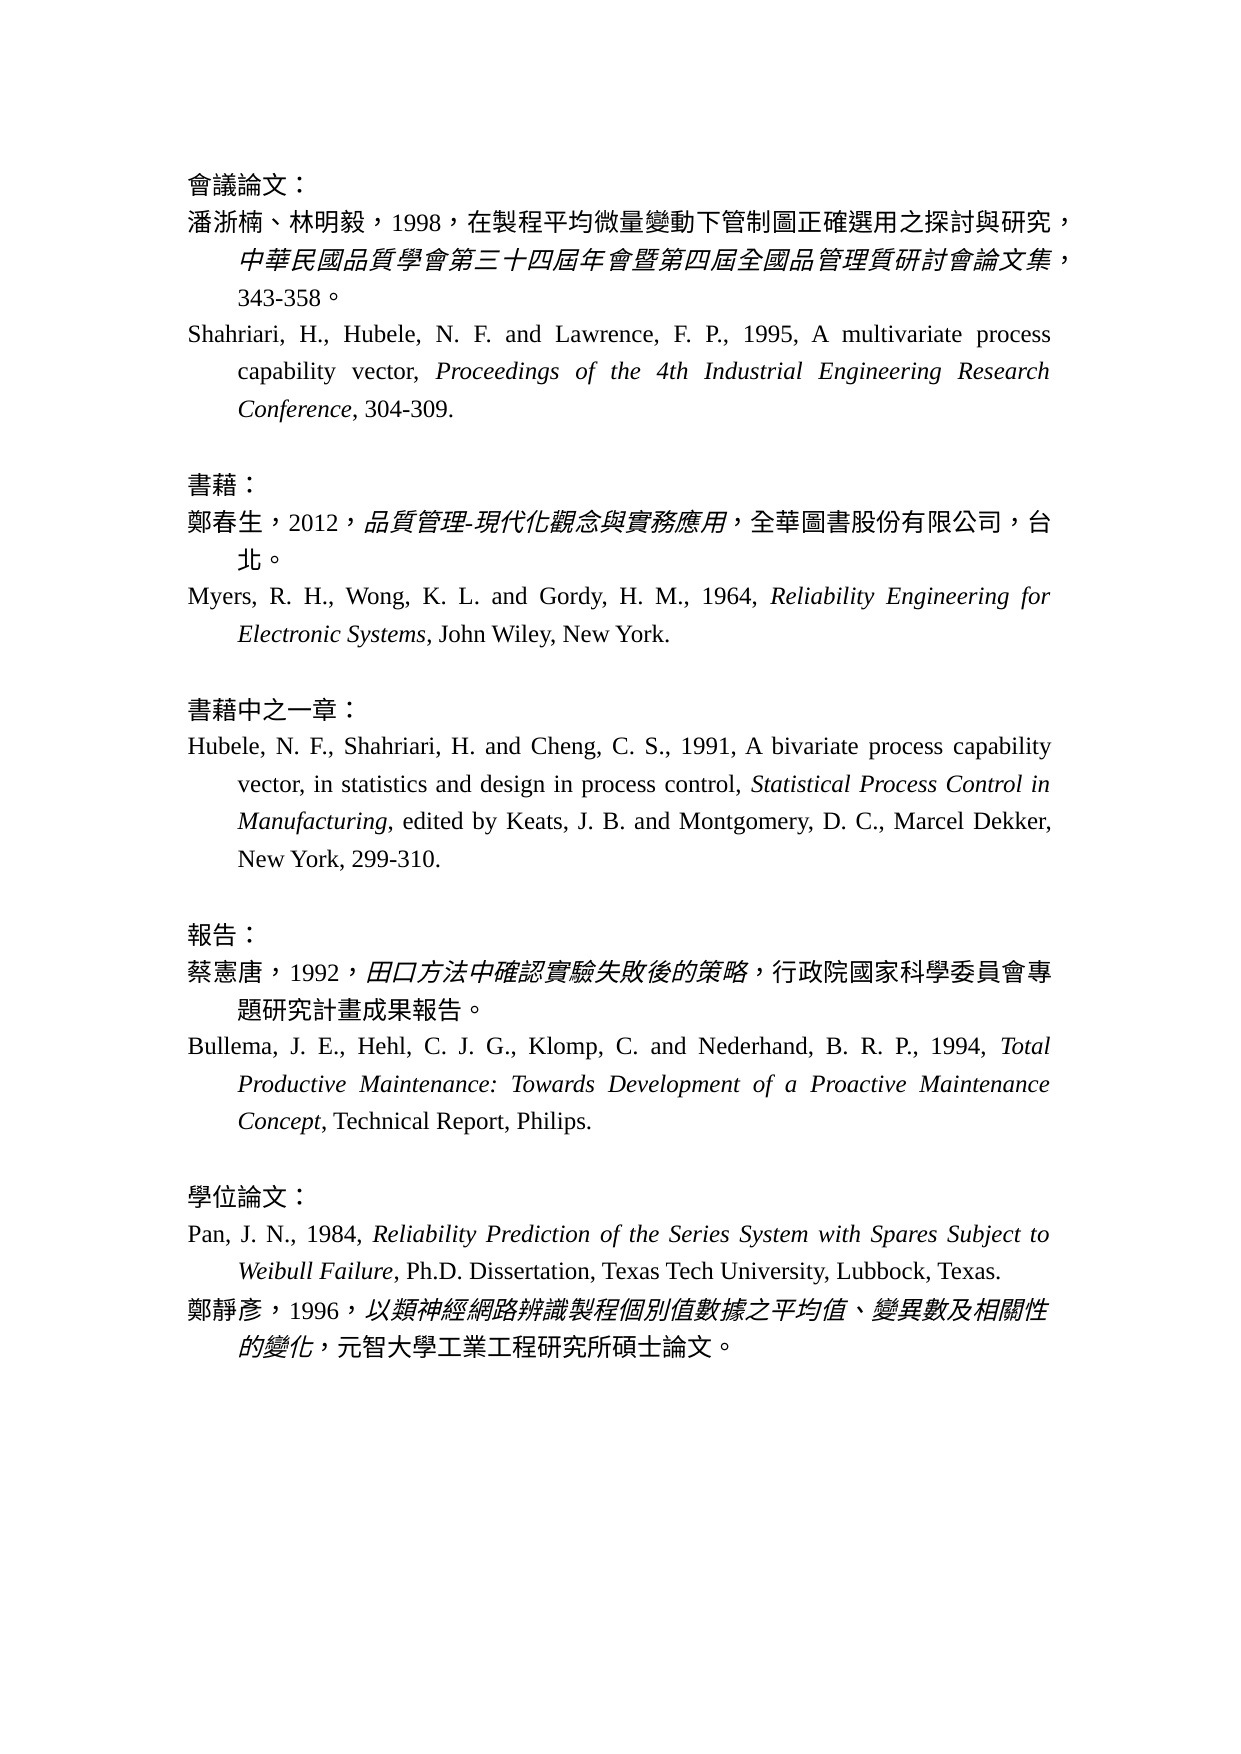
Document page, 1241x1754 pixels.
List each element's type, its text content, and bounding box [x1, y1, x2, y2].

text Hubele, N. F., Shahriari, H. and Cheng, C. S., 1991, A bivariate process capability vector, in statistics and design in process control, Statistical Process Control in Manufacturing, edited by Keats, J. B. and Montgomery, D. C., Marcel Dekker, New York, 299-310. [187, 727, 1053, 877]
text 學位論文： [187, 1177, 1053, 1214]
text 書藉： [187, 464, 1053, 502]
text 潘浙楠、林明毅，1998，在製程平均微量變動下管制圖正確選用之探討與研究，中華民國品質學會第三十四屆年會暨第四屆全國品管理質研討會論文集，343-358。 [187, 202, 1053, 314]
text 鄭春生，2012，品質管理-現代化觀念與實務應用，全華圖書股份有限公司，台北。 [187, 502, 1053, 577]
text 書藉中之一章： [187, 689, 1053, 727]
text Bullema, J. E., Hehl, C. J. G., Klomp, C. and Nederhand, B. R. P., 1994, Total Productive Maintenance: Towards Development of a Proactive Maintenance Concept, Technical Report, Philips. [187, 1027, 1053, 1139]
text Shahriari, H., Hubele, N. F. and Lawrence, F. P., 1995, A multivariate process capability vector, Proceedings of the 4th Industrial Engineering Research Conference, 304-309. [187, 314, 1053, 427]
text 蔡憲唐，1992，田口方法中確認實驗失敗後的策略，行政院國家科學委員會專題研究計畫成果報告。 [187, 952, 1053, 1027]
text Pan, J. N., 1984, Reliability Prediction of the Series System with Spares Subject to Weibull Failure, Ph.D. Dissertation, Texas Tech University, Lubbock, Texas. [187, 1214, 1053, 1289]
text 會議論文： [187, 164, 1053, 202]
text 鄭靜彥，1996，以類神經網路辨識製程個別值數據之平均值、變異數及相關性的變化，元智大學工業工程研究所碩士論文。 [187, 1289, 1053, 1364]
text 報告： [187, 914, 1053, 952]
text Myers, R. H., Wong, K. L. and Gordy, H. M., 1964, Reliability Engineering for Electronic Systems, John Wiley, New York. [187, 577, 1053, 652]
